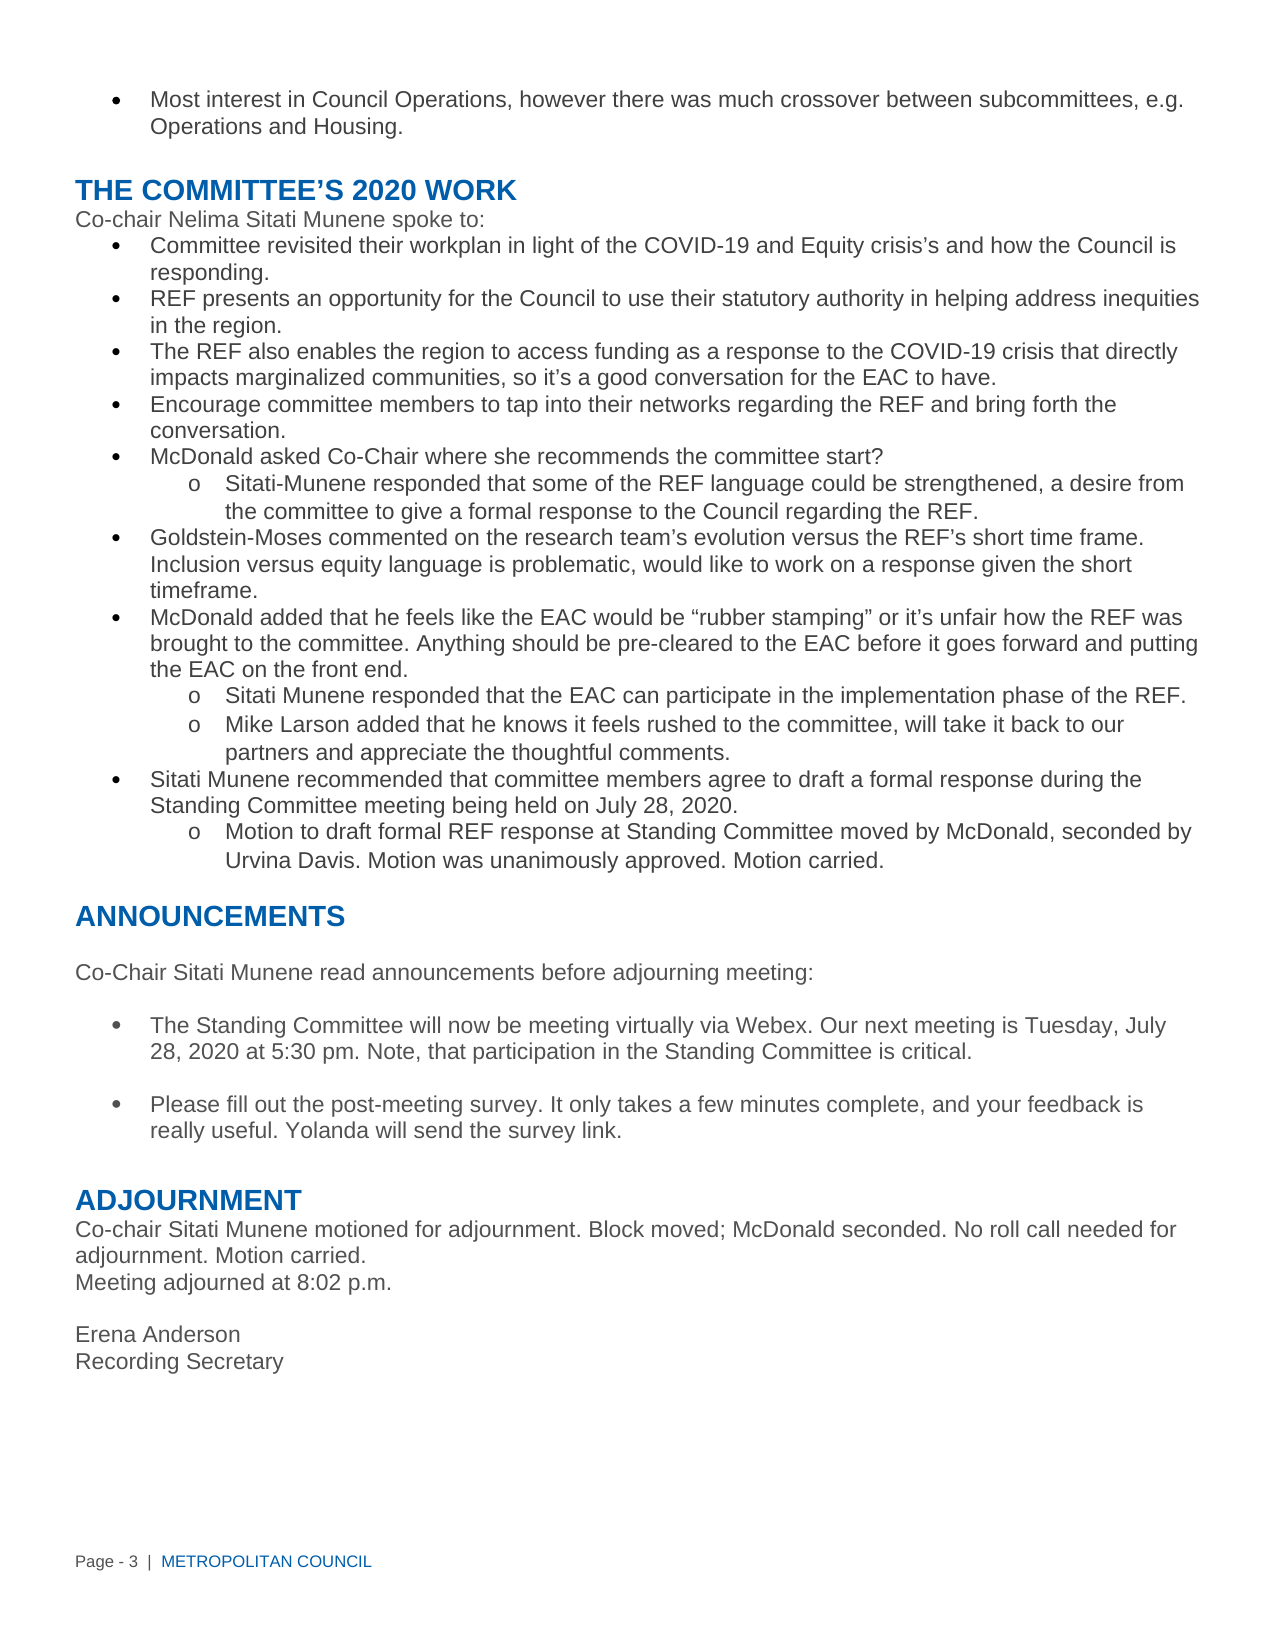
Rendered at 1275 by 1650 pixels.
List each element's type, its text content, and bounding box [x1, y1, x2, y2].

list Sitati Munene responded that the EAC can participate in the implementation phase of the REF. [187, 682, 1200, 711]
list Goldstein-Moses commented on the research team’s evolution versus the REF’s short time frame. Inclusion versus equity language is problematic, would like to work on a response given the short timeframe. [112, 524, 1200, 603]
text Co-chair Sitati Munene motioned for adjournment. Block moved; McDonald seconded. No roll call needed for adjournment. Motion carried. [75, 1216, 1200, 1269]
list Committee revisited their workplan in light of the COVID-19 and Equity crisis’s and how the Council is responding. [112, 232, 1200, 285]
list Encourage committee members to tap into their networks regarding the REF and bring forth the conversation. [112, 391, 1200, 443]
list Please fill out the post-meeting survey. It only takes a few minutes complete, and your feedback is really useful. Yolanda will send the survey link. [112, 1091, 1200, 1144]
list McDonald asked Co-Chair where she recommends the committee start? [112, 443, 1200, 470]
list REF presents an opportunity for the Council to use their statutory authority in helping address inequities in the region. [112, 285, 1200, 338]
text ANNOUNCEMENTS [75, 899, 1200, 933]
text Meeting adjourned at 8:02 p.m. [75, 1269, 1200, 1295]
list Sitati Munene recommended that committee members agree to draft a formal response during the Standing Committee meeting being held on July 28, 2020. [112, 766, 1200, 818]
list Sitati-Munene responded that some of the REF language could be strengthened, a desire from the committee to give a formal response to the Council regarding the REF. [187, 470, 1200, 524]
list Motion to draft formal REF response at Standing Committee moved by McDonald, seconded by Urvina Davis. Motion was unanimously approved. Motion carried. [187, 818, 1200, 873]
text Co-chair Nelima Sitati Munene spoke to: [75, 206, 1200, 232]
list The Standing Committee will now be meeting virtually via Webex. Our next meeting is Tuesday, July 28, 2020 at 5:30 pm. Note, that participation in the Standing Committee is critical. [112, 1012, 1200, 1064]
text Co-Chair Sitati Munene read announcements before adjourning meeting: [75, 959, 1200, 986]
list Most interest in Council Operations, however there was much crossover between subcommittees, e.g. Operations and Housing. [112, 86, 1200, 139]
list The REF also enables the region to access funding as a response to the COVID-19 crisis that directly impacts marginalized communities, so it’s a good conversation for the EAC to have. [112, 338, 1200, 391]
text THE COMMITTEE’S 2020 WORK [75, 139, 1200, 206]
list Mike Larson added that he knows it feels rushed to the committee, will take it back to our partners and appreciate the thoughtful comments. [187, 711, 1200, 766]
subtitle ADJOURNMENT [75, 1182, 1200, 1216]
list McDonald added that he feels like the EAC would be “rubber stamping” or it’s unfair how the REF was brought to the committee. Anything should be pre-cleared to the EAC before it goes forward and putting the EAC on the front end. [112, 603, 1200, 682]
text Erena Anderson Recording Secretary [75, 1321, 1200, 1374]
